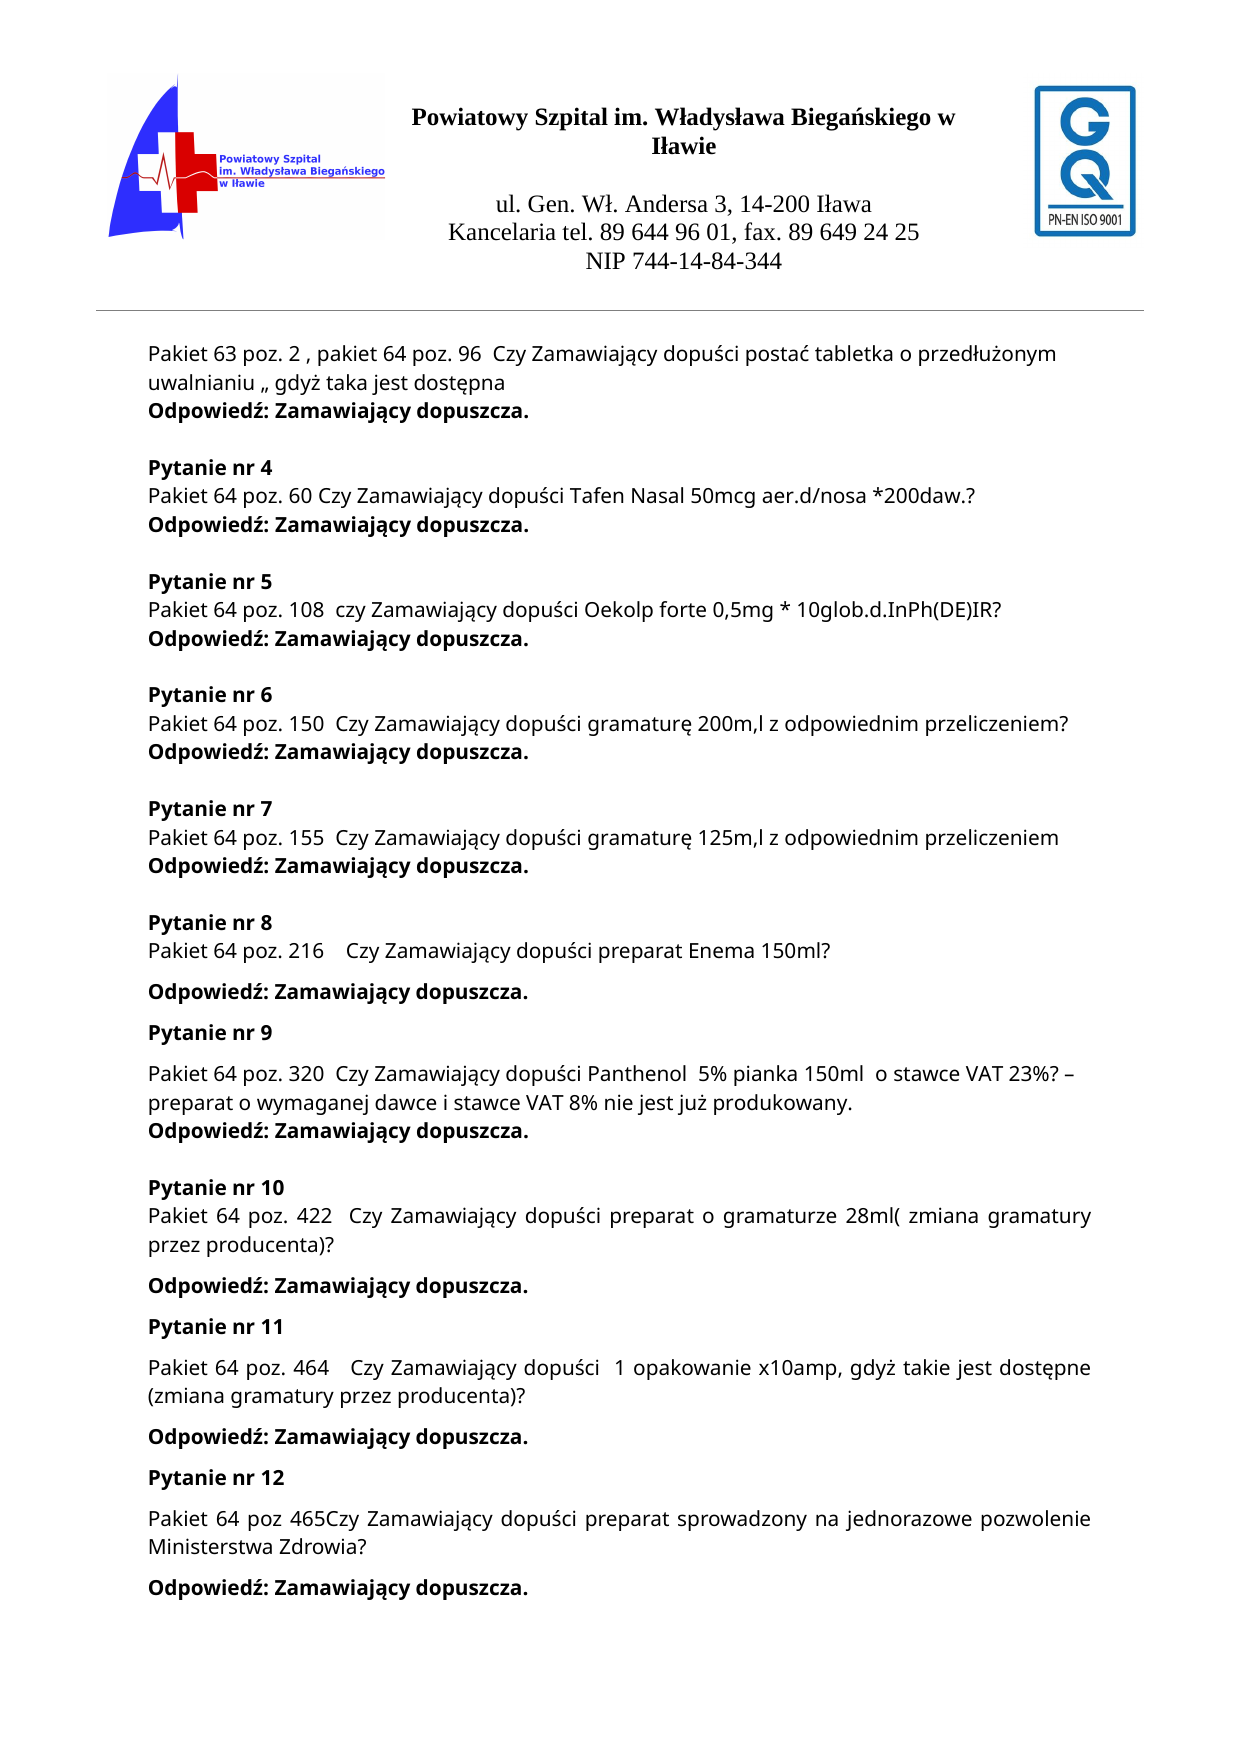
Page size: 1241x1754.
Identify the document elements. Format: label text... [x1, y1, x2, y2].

text Odpowiedź: Zamawiający dopuszcza. [148, 977, 1093, 1006]
text Pakiet 64 poz. 320 Czy Zamawiający dopuści Panthenol 5% pianka 150ml o stawce VAT 23%? –preparat o wymaganej dawce i stawce VAT 8% nie jest już produkowany. [148, 1059, 1093, 1116]
text Odpowiedź: Zamawiający dopuszcza. [148, 510, 1093, 538]
picture [1022, 73, 1145, 248]
text Pytanie nr 11 [148, 1312, 1093, 1340]
text Pytanie nr 4 [148, 453, 1093, 482]
text Pakiet 64 poz. 216 Czy Zamawiający dopuści preparat Enema 150ml? [148, 937, 1093, 965]
text Pytanie nr 12 [148, 1463, 1093, 1492]
text Pytanie nr 8 [148, 908, 1093, 937]
text Pakiet 64 poz. 108 czy Zamawiający dopuści Oekolp forte 0,5mg * 10glob.d.InPh(DE)IR? [148, 595, 1093, 624]
text Pakiet 64 poz. 155 Czy Zamawiający dopuści gramaturę 125m,l z odpowiednim przeliczeniem [148, 823, 1093, 851]
text Pytanie nr 6 [148, 681, 1093, 709]
text Odpowiedź: Zamawiający dopuszcza. [148, 1573, 1093, 1602]
text Pakiet 64 poz 465Czy Zamawiający dopuści preparat sprowadzony na jednorazowe pozwolenie Ministerstwa Zdrowia? [148, 1504, 1093, 1561]
text Odpowiedź: Zamawiający dopuszcza. [148, 851, 1093, 880]
text Pakiet 64 poz. 464 Czy Zamawiający dopuści 1 opakowanie x10amp, gdyż takie jest dostępne (zmiana gramatury przez producenta)? [148, 1353, 1093, 1410]
text Odpowiedź: Zamawiający dopuszcza. [148, 624, 1093, 652]
text Pytanie nr 9 [148, 1018, 1093, 1047]
text Pytanie nr 5 [148, 567, 1093, 595]
text Odpowiedź: Zamawiający dopuszcza. [148, 737, 1093, 766]
text Pakiet 64 poz. 422 Czy Zamawiający dopuści preparat o gramaturze 28ml( zmiana gramatury przez producenta)? [148, 1202, 1093, 1258]
picture [107, 73, 386, 240]
text Pakiet 63 poz. 2 , pakiet 64 poz. 96 Czy Zamawiający dopuści postać tabletka o przedłużonym uwalnianiu „ gdyż taka jest dostępna [148, 339, 1093, 396]
text Pytanie nr 7 [148, 794, 1093, 823]
text Odpowiedź: Zamawiający dopuszcza. [148, 396, 1093, 425]
text Odpowiedź: Zamawiający dopuszcza. [148, 1422, 1093, 1451]
text Pytanie nr 10 [148, 1173, 1093, 1202]
text Pakiet 64 poz. 150 Czy Zamawiający dopuści gramaturę 200m,l z odpowiednim przeliczeniem? [148, 709, 1093, 737]
text Odpowiedź: Zamawiający dopuszcza. [148, 1116, 1093, 1145]
text Odpowiedź: Zamawiający dopuszcza. [148, 1271, 1093, 1299]
text Pakiet 64 poz. 60 Czy Zamawiający dopuści Tafen Nasal 50mcg aer.d/nosa *200daw.? [148, 482, 1093, 510]
